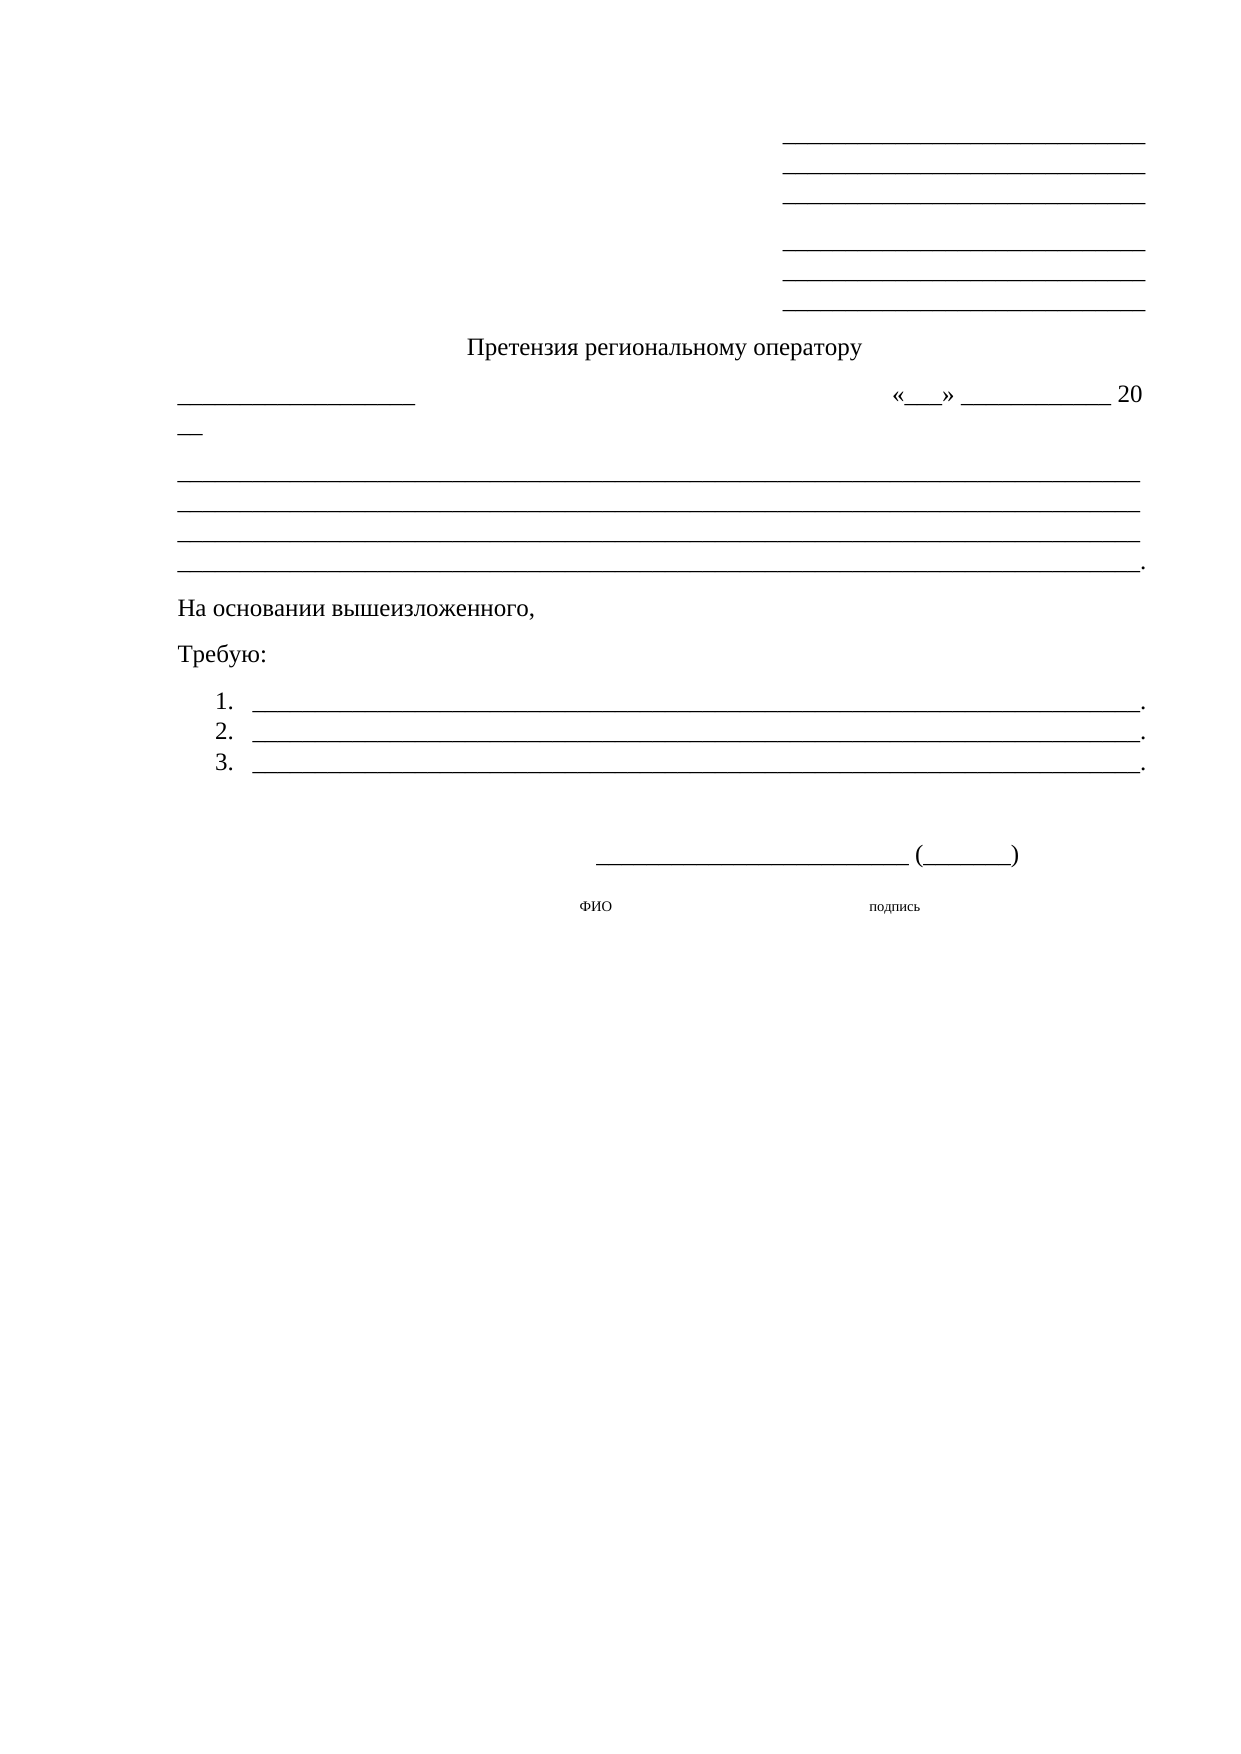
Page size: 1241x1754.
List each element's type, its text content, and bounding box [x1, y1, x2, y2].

list _______________________________________________________________________. [215, 747, 1152, 775]
text _________________________ (_______) [177, 839, 1152, 868]
list _______________________________________________________________________. [215, 686, 1152, 715]
text _______________________________________________________________________________________ [783, 118, 1152, 207]
list _______________________________________________________________________. [215, 716, 1152, 745]
text ФИО подпись [384, 886, 1152, 915]
text Требую: [177, 639, 1152, 668]
text ___________________ «___» ____________ 20 __ [177, 379, 1152, 438]
text ____________________________________________________________________________________________________________________________________________________________________________________________________________________________________________________________________________________________________________________. [177, 456, 1152, 575]
text На основании вышеизложенного, [177, 593, 1152, 622]
text Претензия региональному оператору [177, 332, 1152, 361]
text _______________________________________________________________________________________ [783, 225, 1152, 314]
